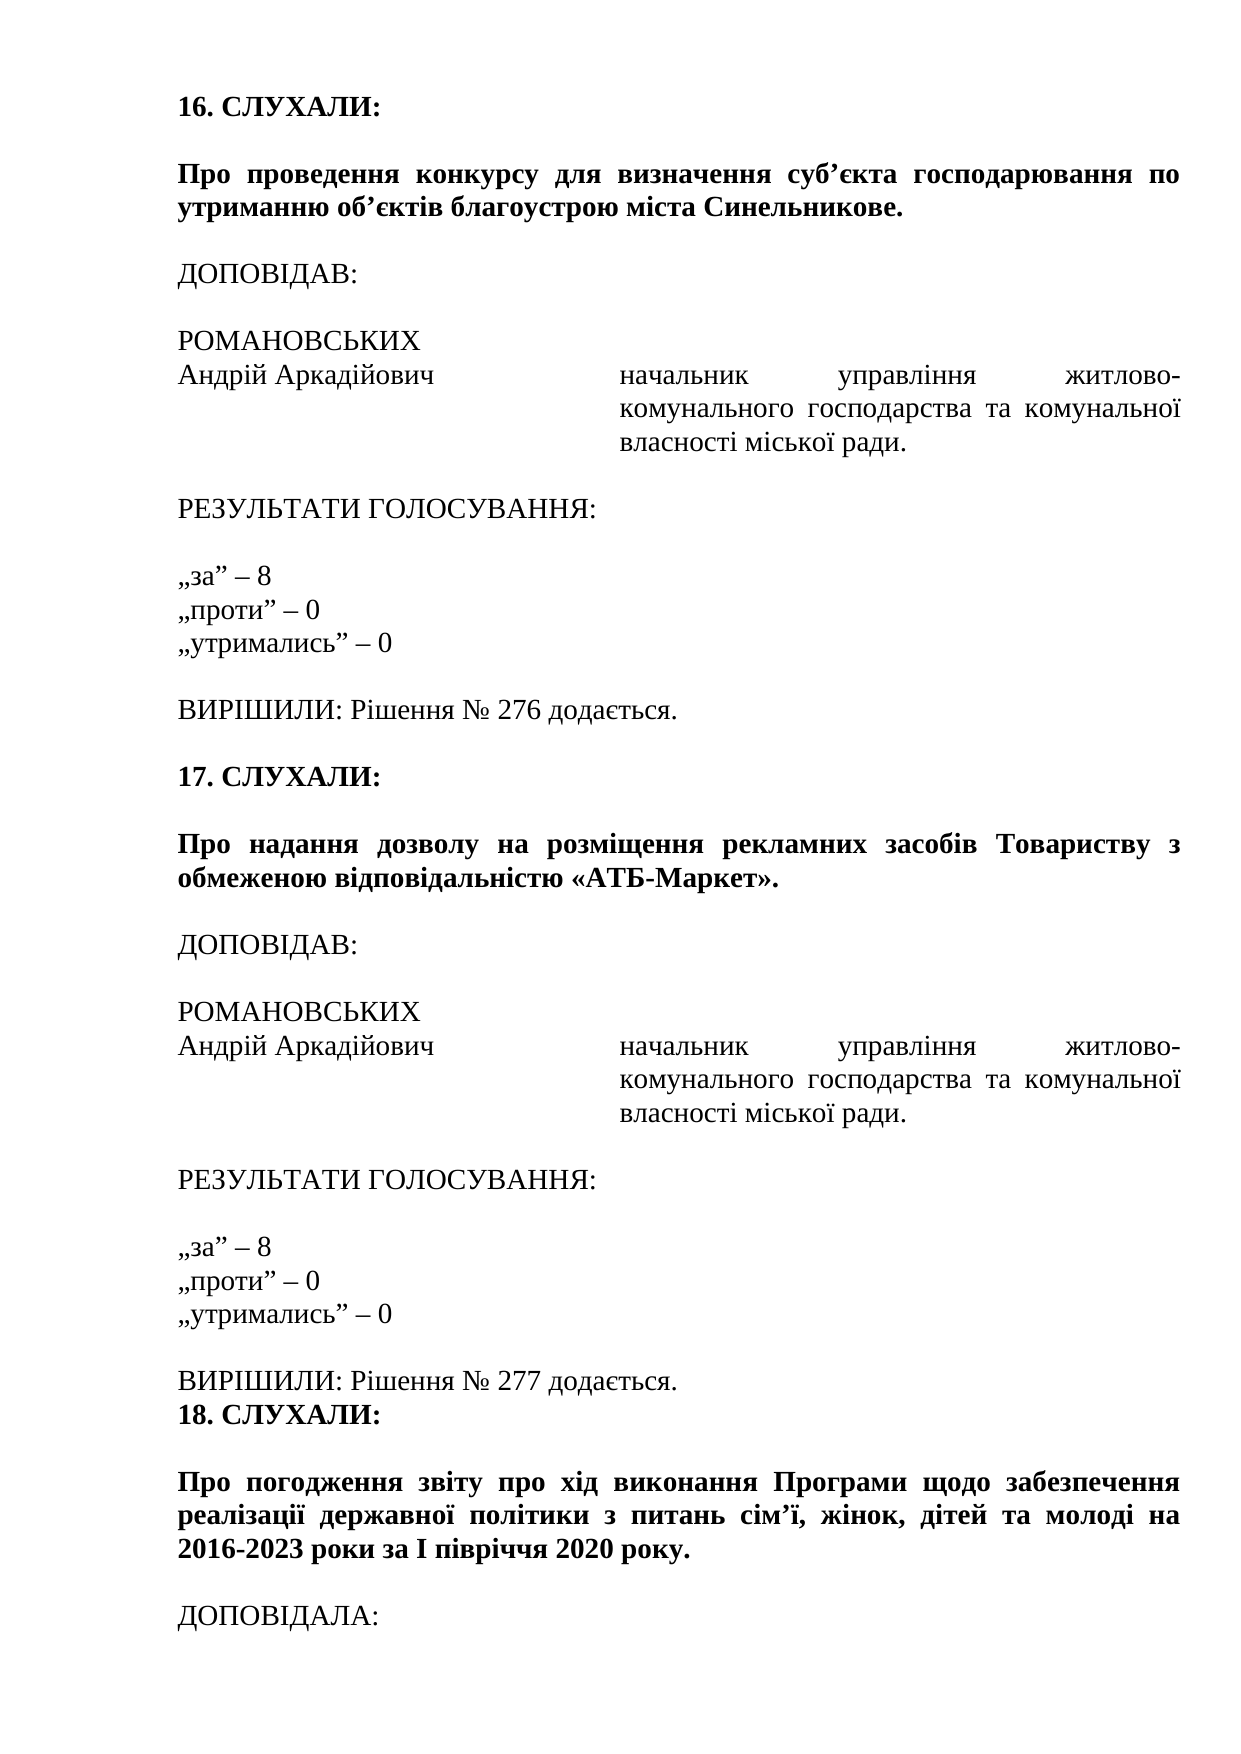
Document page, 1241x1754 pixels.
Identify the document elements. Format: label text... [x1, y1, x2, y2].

text 18. СЛУХАЛИ: [177, 1397, 1181, 1430]
text РЕЗУЛЬТАТИ ГОЛОСУВАННЯ: [177, 1162, 1181, 1196]
text „утримались” – 0 [177, 1296, 1181, 1330]
text „за” – 8 [177, 1229, 1181, 1263]
text „проти” – 0 [177, 592, 1181, 625]
text ВИРІШИЛИ: Рішення № 277 додається. [177, 1363, 1181, 1397]
text „проти” – 0 [177, 1263, 1181, 1296]
text ДОПОВІДАВ: [177, 927, 1181, 961]
text РОМАНОВСЬКИХ [177, 994, 1181, 1028]
text Про погодження звіту про хід виконання Програми щодо забезпечення реалізації державної політики з питань сім’ї, жінок, дітей та молоді на 2016-2023 роки за І півріччя 2020 року. [177, 1464, 1181, 1564]
text ВИРІШИЛИ: Рішення № 276 додається. [177, 692, 1181, 726]
text 17. СЛУХАЛИ: [177, 759, 1181, 793]
text „за” – 8 [177, 558, 1181, 592]
text ДОПОВІДАВ: [177, 256, 1181, 290]
text Про надання дозволу на розміщення рекламних засобів Товариству з обмеженою відповідальністю «АТБ-Маркет». [177, 827, 1181, 894]
text Про проведення конкурсу для визначення суб’єкта господарювання по утриманню об’єктів благоустрою міста Синельникове. [177, 156, 1181, 223]
text РЕЗУЛЬТАТИ ГОЛОСУВАННЯ: [177, 491, 1181, 525]
text „утримались” – 0 [177, 625, 1181, 659]
text 16. СЛУХАЛИ: [177, 89, 1181, 122]
text Андрій Аркадійович начальник управління житлово-комунального господарства та комунальної власності міської ради. [177, 1028, 1181, 1128]
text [177, 357, 1181, 458]
text РОМАНОВСЬКИХ [177, 323, 1181, 357]
text ДОПОВІДАЛА: [177, 1598, 1181, 1632]
